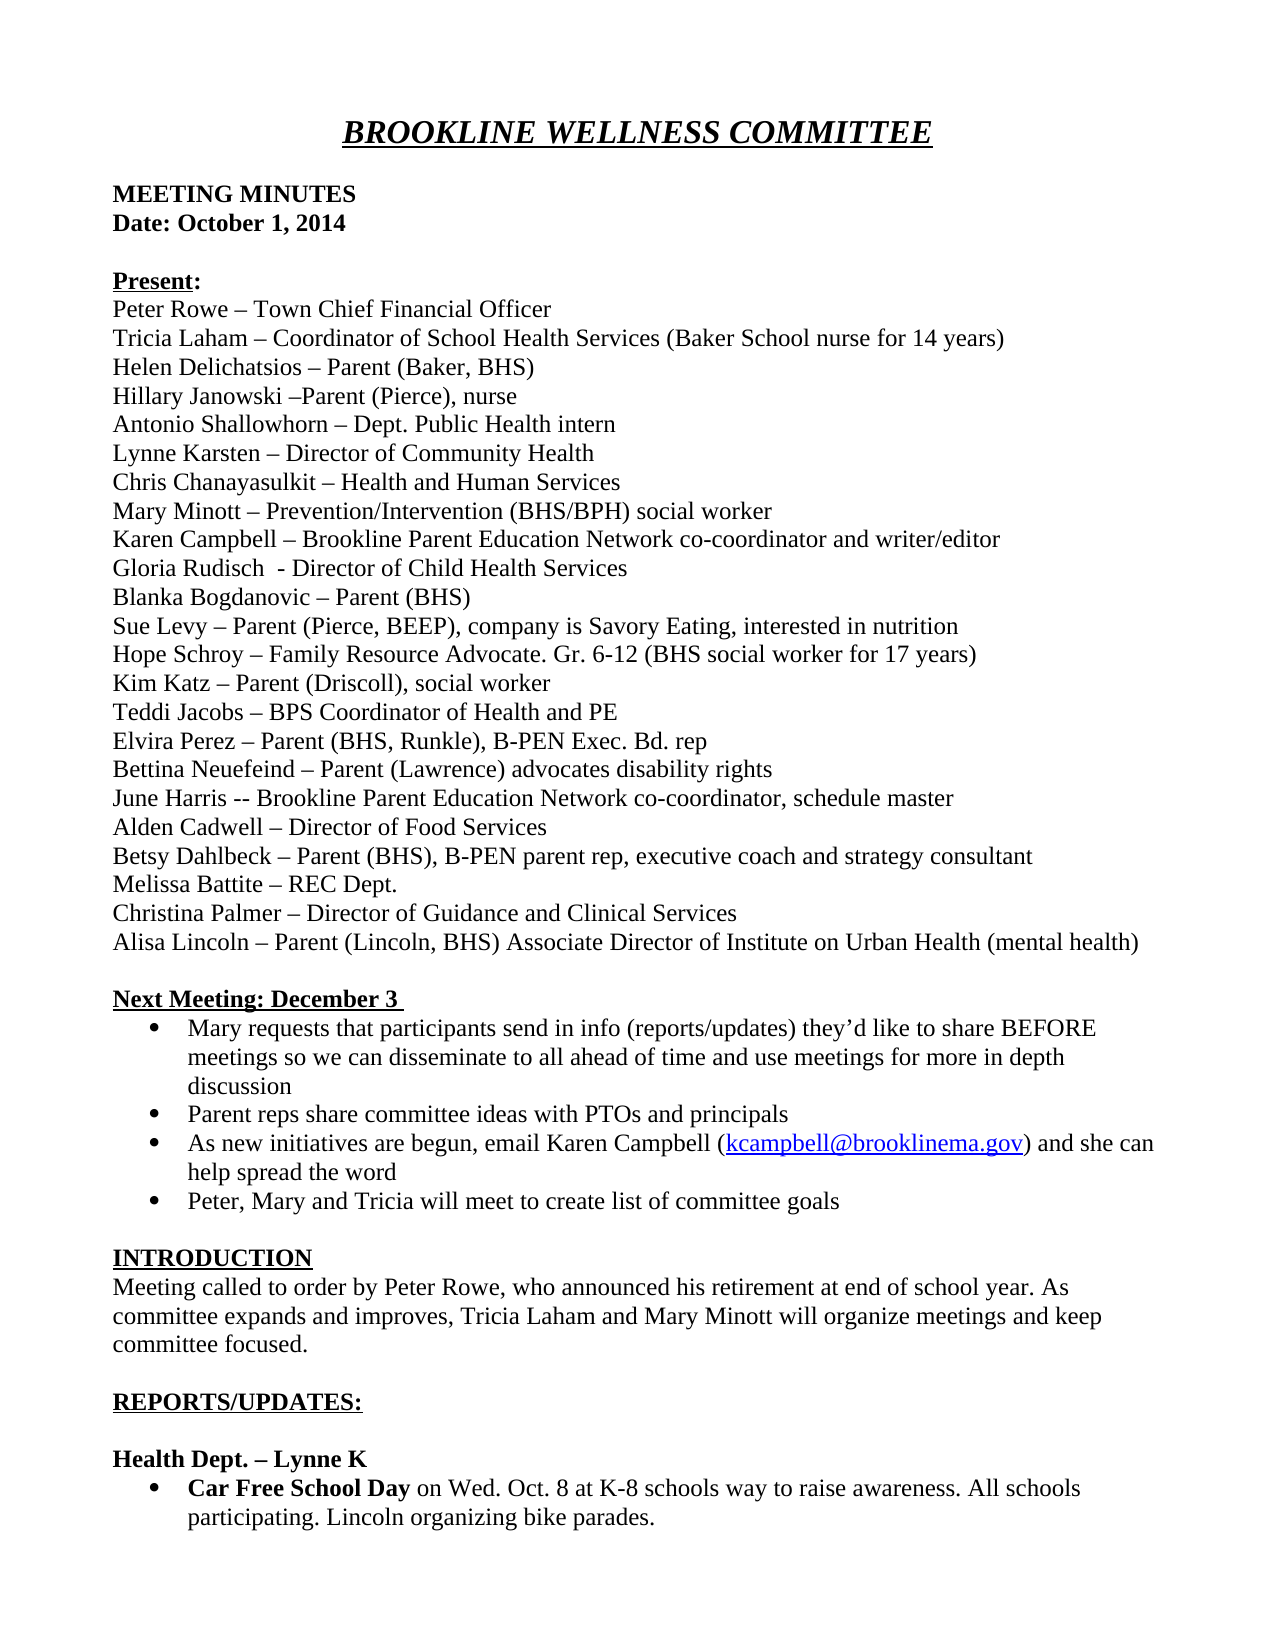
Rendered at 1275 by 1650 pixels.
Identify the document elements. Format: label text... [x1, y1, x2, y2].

text Sue Levy – Parent (Pierce, BEEP), company is Savory Eating, interested in nutrition [112, 611, 1162, 639]
list Mary requests that participants send in info (reports/updates) they’d like to share BEFORE meetings so we can disseminate to all ahead of time and use meetings for more in depth discussion [150, 1013, 1162, 1099]
list Car Free School Day on Wed. Oct. 8 at K-8 schools way to raise awareness. All schools participating. Lincoln organizing bike parades. [150, 1473, 1162, 1531]
text Christina Palmer – Director of Guidance and Clinical Services [112, 898, 1162, 927]
text Tricia Laham – Coordinator of School Health Services (Baker School nurse for 14 years) [112, 323, 1162, 352]
text Gloria Rudisch - Director of Child Health Services [112, 553, 1162, 582]
text Present: [112, 266, 1162, 294]
text Health Dept. – Lynne K [112, 1444, 1162, 1473]
text Hope Schroy – Family Resource Advocate. Gr. 6-12 (BHS social worker for 17 years) [112, 639, 1162, 668]
text Betsy Dahlbeck – Parent (BHS), B-PEN parent rep, executive coach and strategy consultant [112, 841, 1162, 869]
text Kim Katz – Parent (Driscoll), social worker [112, 668, 1162, 697]
text Teddi Jacobs – BPS Coordinator of Health and PE [112, 697, 1162, 726]
text Hillary Janowski –Parent (Pierce), nurse [112, 381, 1162, 409]
text MEETING MINUTES [112, 179, 1162, 208]
text Alden Cadwell – Director of Food Services [112, 812, 1162, 841]
list Peter, Mary and Tricia will meet to create list of committee goals [150, 1186, 1162, 1214]
text Antonio Shallowhorn – Dept. Public Health intern [112, 409, 1162, 438]
text Lynne Karsten – Director of Community Health [112, 438, 1162, 467]
text Blanka Bogdanovic – Parent (BHS) [112, 582, 1162, 611]
list Parent reps share committee ideas with PTOs and principals [150, 1099, 1162, 1128]
text Date: October 1, 2014 [112, 208, 1162, 237]
text Helen Delichatsios – Parent (Baker, BHS) [112, 352, 1162, 381]
text Chris Chanayasulkit – Health and Human Services [112, 467, 1162, 496]
text REPORTS/UPDATES: [112, 1387, 1162, 1416]
text BROOKLINE WELLNESS COMMITTEE [112, 112, 1162, 151]
list As new initiatives are begun, email Karen Campbell (kcampbell@brooklinema.gov) and she can help spread the word [150, 1128, 1162, 1186]
text Peter Rowe – Town Chief Financial Officer [112, 294, 1162, 323]
text Mary Minott – Prevention/Intervention (BHS/BPH) social worker [112, 496, 1162, 524]
text Meeting called to order by Peter Rowe, who announced his retirement at end of school year. As committee expands and improves, Tricia Laham and Mary Minott will organize meetings and keep committee focused. [112, 1272, 1162, 1358]
text Melissa Battite – REC Dept. [112, 869, 1162, 898]
text Next Meeting: December 3 [112, 984, 1162, 1013]
text Karen Campbell – Brookline Parent Education Network co-coordinator and writer/editor [112, 524, 1162, 553]
text Alisa Lincoln – Parent (Lincoln, BHS) Associate Director of Institute on Urban Health (mental health) [112, 927, 1162, 956]
text INTRODUCTION [112, 1243, 1162, 1272]
text Bettina Neuefeind – Parent (Lawrence) advocates disability rights [112, 754, 1162, 783]
text Elvira Perez – Parent (BHS, Runkle), B-PEN Exec. Bd. rep [112, 726, 1162, 754]
text June Harris -- Brookline Parent Education Network co-coordinator, schedule master [112, 783, 1162, 812]
